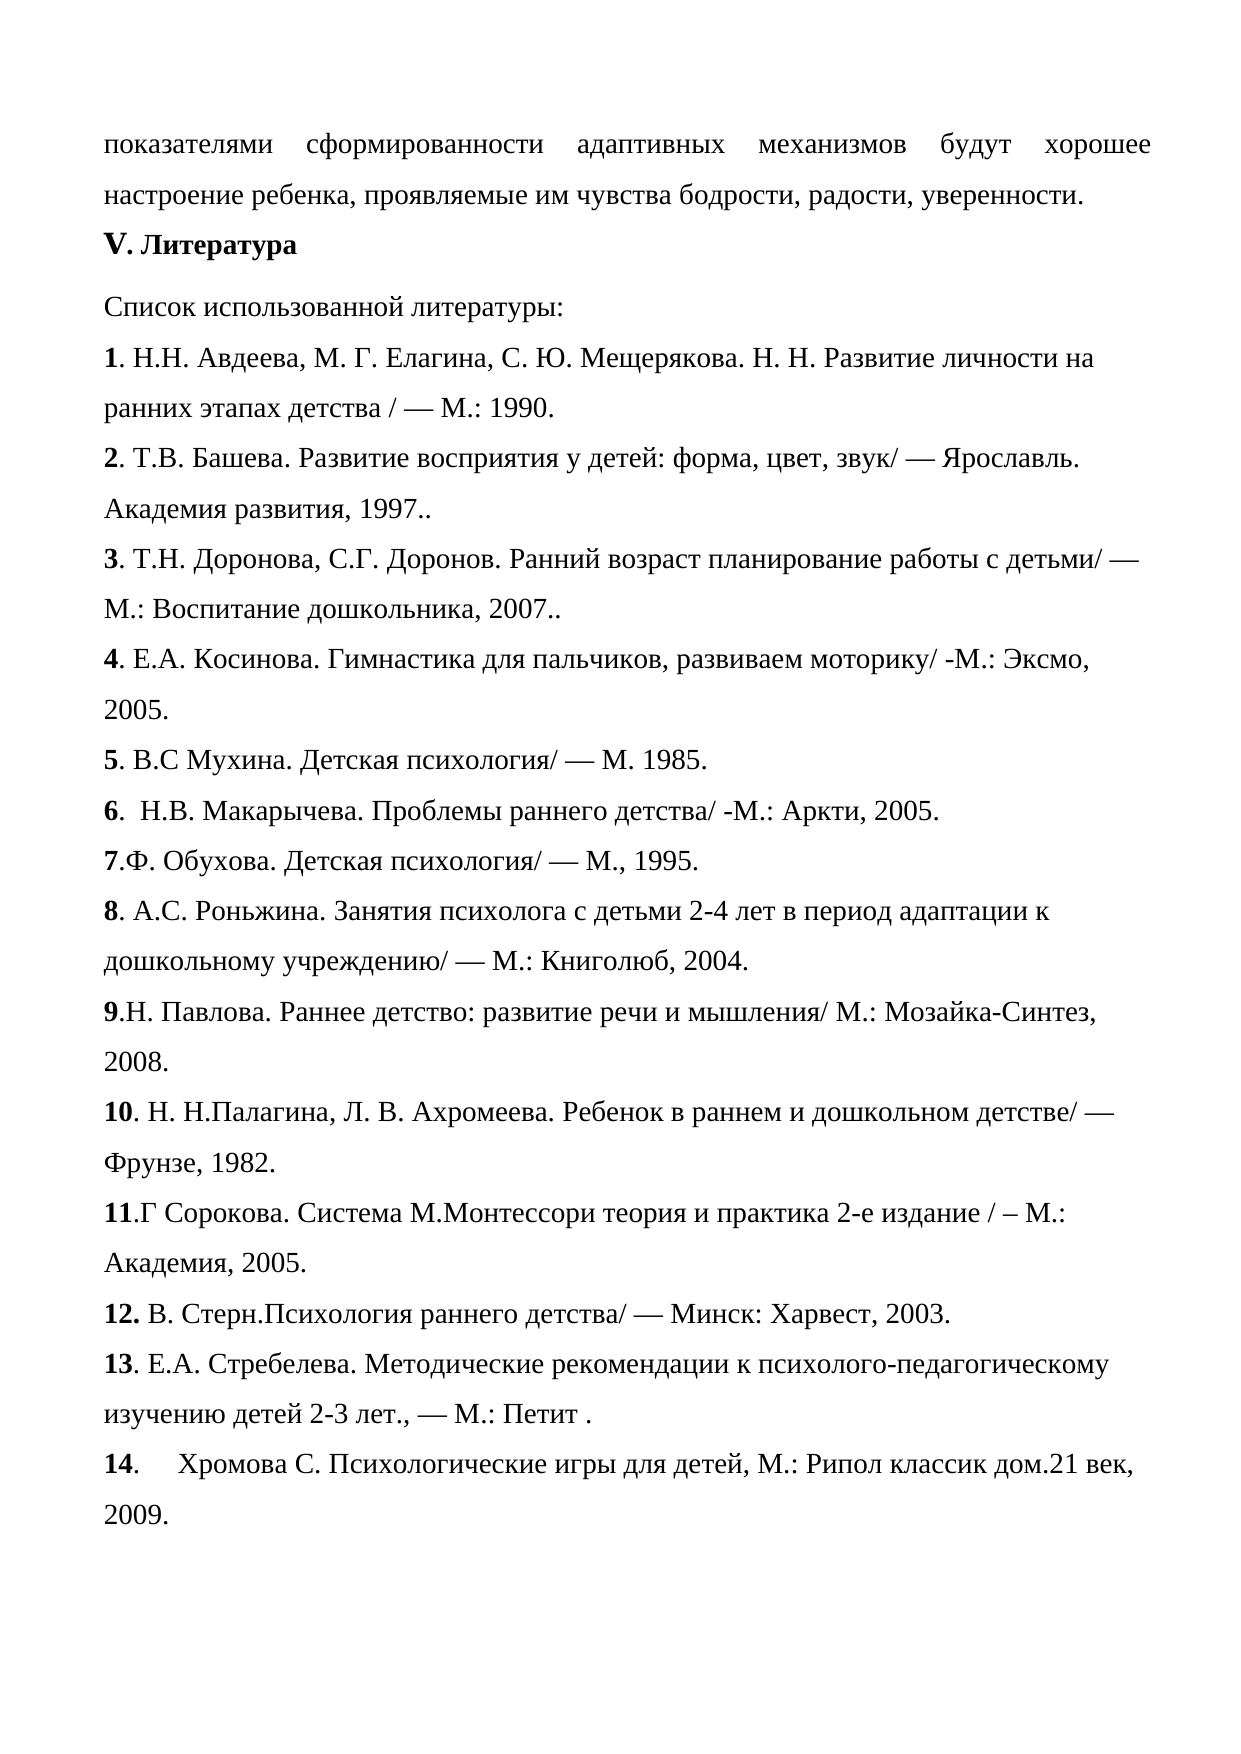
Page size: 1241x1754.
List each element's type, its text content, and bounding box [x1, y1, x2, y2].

text 13. Е.А. Стребелева. Методические рекомендации к психолого-педагогическому изучению детей 2-3 лет., — М.: Петит . [103, 1346, 1152, 1430]
text 9.Н. Павлова. Раннее детство: развитие речи и мышления/ М.: Мозайка-Синтез, 2008. [103, 994, 1152, 1078]
text 14. Хромова С. Психологические игры для детей, М.: Рипол классик дом.21 век, 2009. [103, 1447, 1152, 1531]
text 4. Е.А. Косинова. Гимнастика для пальчиков, развиваем моторику/ -М.: Эксмо, 2005. [103, 642, 1152, 726]
text 7.Ф. Обухова. Детская психология/ — М., 1995. [103, 843, 1152, 876]
text 2. Т.В. Башева. Развитие восприятия у детей: форма, цвет, звук/ — Ярославль. Академия развития, 1997.. [103, 440, 1152, 524]
text 3. Т.Н. Доронова, С.Г. Доронов. Ранний возраст планирование работы с детьми/ — М.: Воспитание дошкольника, 2007.. [103, 541, 1152, 625]
text 11.Г Сорокова. Система М.Монтессори теория и практика 2-е издание / – М.: Академия, 2005. [103, 1195, 1152, 1279]
text Ⅴ. Литература [103, 227, 1152, 261]
text 8. А.С. Роньжина. Занятия психолога с детьми 2-4 лет в период адаптации к дошкольному учреждению/ — М.: Книголюб, 2004. [103, 893, 1152, 977]
text 6. Н.В. Макарычева. Проблемы раннего детства/ -М.: Аркти, 2005. [103, 793, 1152, 826]
text Список использованной литературы: [103, 289, 1152, 323]
text 10. Н. Н.Палагина, Л. В. Ахромеева. Ребенок в раннем и дошкольном детстве/ — Фрунзе, 1982. [103, 1094, 1152, 1178]
text 1. Н.Н. Авдеева, М. Г. Елагина, С. Ю. Мещерякова. Н. Н. Развитие личности на ранних этапах детства / — М.: 1990. [103, 340, 1152, 424]
text 12. В. Стерн.Психология раннего детства/ — Минск: Харвест, 2003. [103, 1296, 1152, 1329]
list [103, 127, 1152, 210]
text 5. В.С Мухина. Детская психология/ — М. 1985. [103, 742, 1152, 776]
